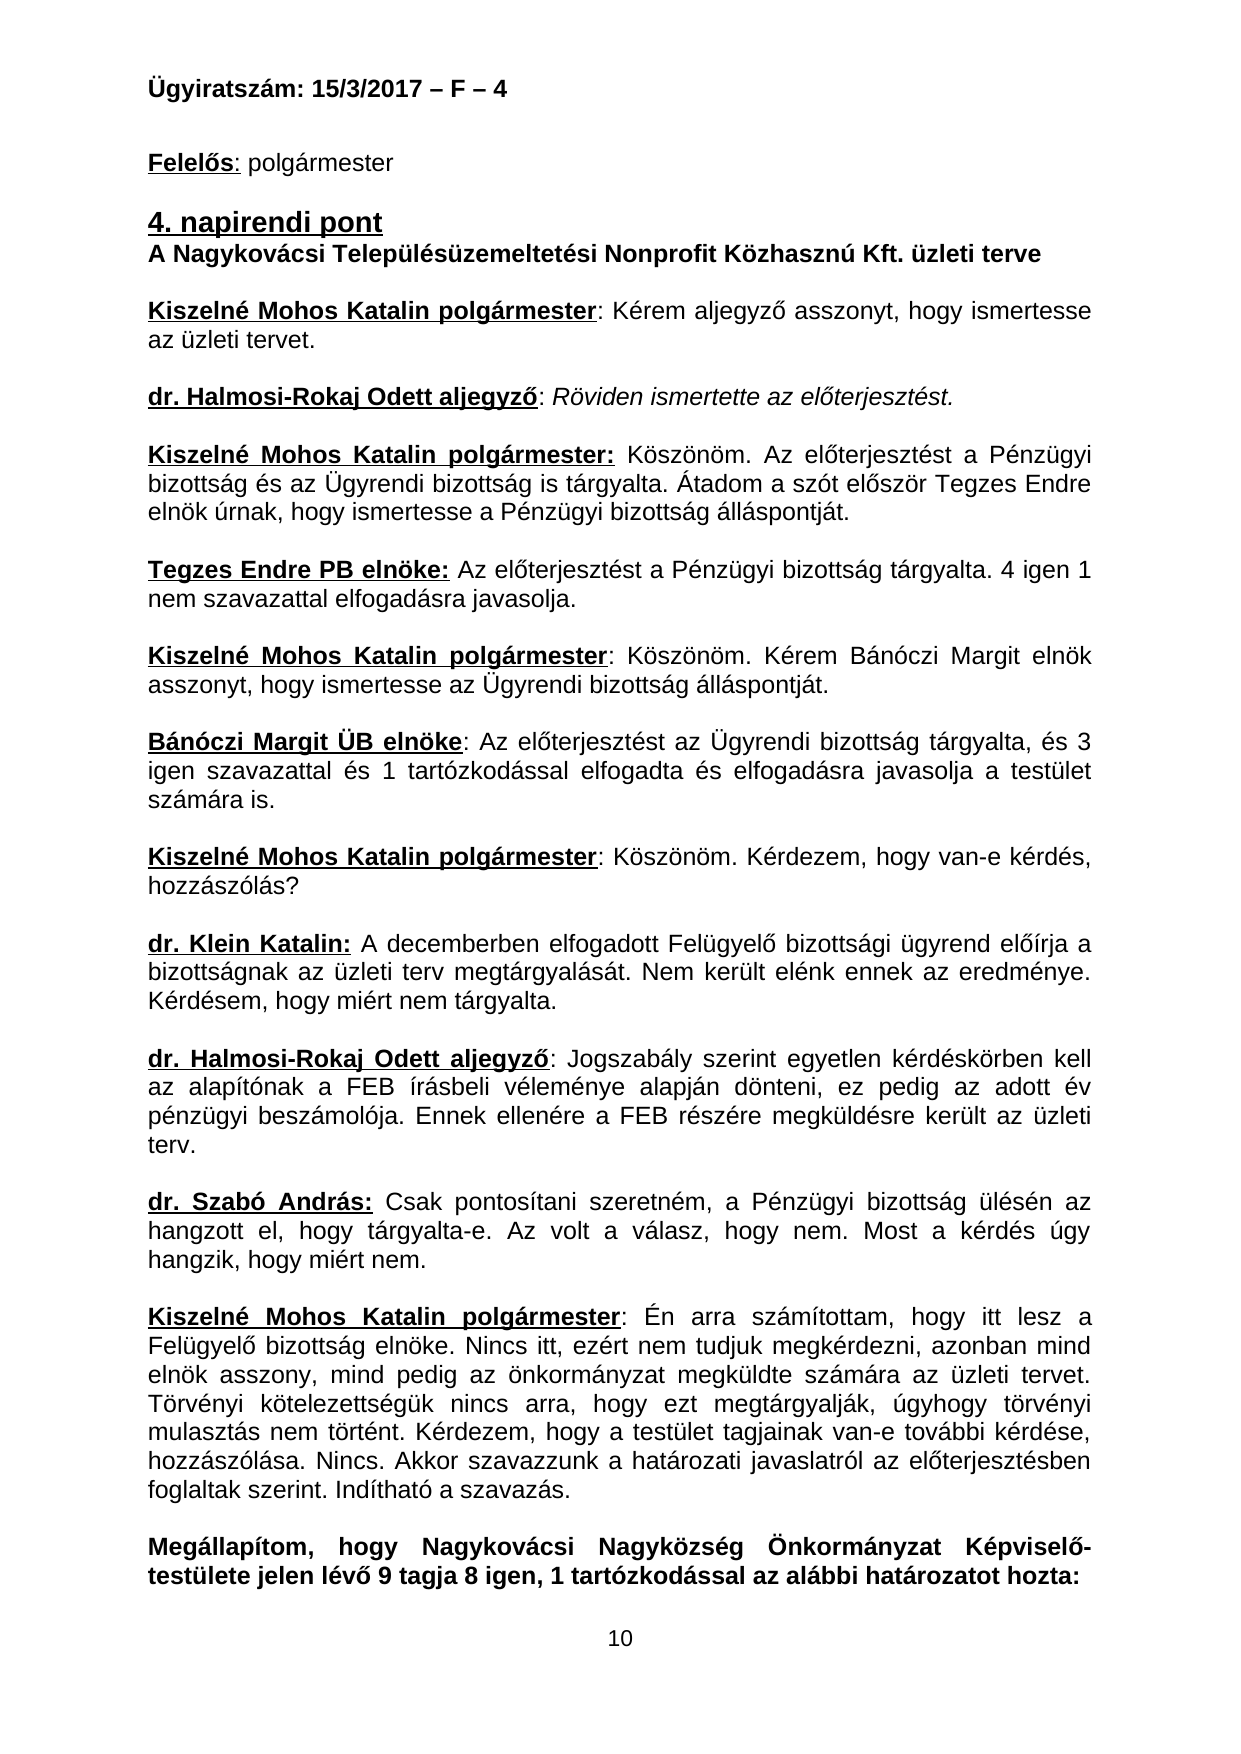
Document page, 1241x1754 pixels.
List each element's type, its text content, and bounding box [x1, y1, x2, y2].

text A Nagykovácsi Településüzemeltetési Nonprofit Közhasznú Kft. üzleti terve [148, 239, 1093, 267]
text Felelős: polgármester [148, 148, 1093, 176]
text 4. napirendi pont [148, 205, 1093, 239]
text Kiszelné Mohos Katalin polgármester: Kérem aljegyző asszonyt, hogy ismertesse az üzleti tervet. [148, 296, 1093, 354]
text Kiszelné Mohos Katalin polgármester: Én arra számítottam, hogy itt lesz a Felügyelő bizottság elnöke. Nincs itt, ezért nem tudjuk megkérdezni, azonban mind elnök asszony, mind pedig az önkormányzat megküldte számára az üzleti tervet. Törvényi kötelezettségük nincs arra, hogy ezt megtárgyalják, úgyhogy törvényi mulasztás nem történt. Kérdezem, hogy a testület tagjainak van-e további kérdése, hozzászólása. Nincs. Akkor szavazzunk a határozati javaslatról az előterjesztésben foglaltak szerint. Indítható a szavazás. [148, 1302, 1093, 1504]
text Bánóczi Margit ÜB elnöke: Az előterjesztést az Ügyrendi bizottság tárgyalta, és 3 igen szavazattal és 1 tartózkodással elfogadta és elfogadásra javasolja a testület számára is. [148, 727, 1093, 814]
text Megállapítom, hogy Nagykovácsi Nagyközség Önkormányzat Képviselő-testülete jelen lévő 9 tagja 8 igen, 1 tartózkodással az alábbi határozatot hozta: [148, 1532, 1093, 1590]
text Kiszelné Mohos Katalin polgármester: Köszönöm. Kérem Bánóczi Margit elnök asszonyt, hogy ismertesse az Ügyrendi bizottság álláspontját. [148, 641, 1093, 699]
text Kiszelné Mohos Katalin polgármester: Köszönöm. Kérdezem, hogy van-e kérdés, hozzászólás? [148, 842, 1093, 900]
text dr. Halmosi-Rokaj Odett aljegyző: Röviden ismertette az előterjesztést. [148, 382, 1093, 411]
text Kiszelné Mohos Katalin polgármester: Köszönöm. Az előterjesztést a Pénzügyi bizottság és az Ügyrendi bizottság is tárgyalta. Átadom a szót először Tegzes Endre elnök úrnak, hogy ismertesse a Pénzügyi bizottság álláspontját. [148, 440, 1093, 526]
text dr. Szabó András: Csak pontosítani szeretném, a Pénzügyi bizottság ülésén az hangzott el, hogy tárgyalta-e. Az volt a válasz, hogy nem. Most a kérdés úgy hangzik, hogy miért nem. [148, 1187, 1093, 1274]
text Tegzes Endre PB elnöke: Az előterjesztést a Pénzügyi bizottság tárgyalta. 4 igen 1 nem szavazattal elfogadásra javasolja. [148, 555, 1093, 612]
text dr. Klein Katalin: A decemberben elfogadott Felügyelő bizottsági ügyrend előírja a bizottságnak az üzleti terv megtárgyalását. Nem került elénk ennek az eredménye. Kérdésem, hogy miért nem tárgyalta. [148, 929, 1093, 1015]
text dr. Halmosi-Rokaj Odett aljegyző: Jogszabály szerint egyetlen kérdéskörben kell az alapítónak a FEB írásbeli véleménye alapján dönteni, ez pedig az adott év pénzügyi beszámolója. Ennek ellenére a FEB részére megküldésre került az üzleti terv. [148, 1044, 1093, 1159]
